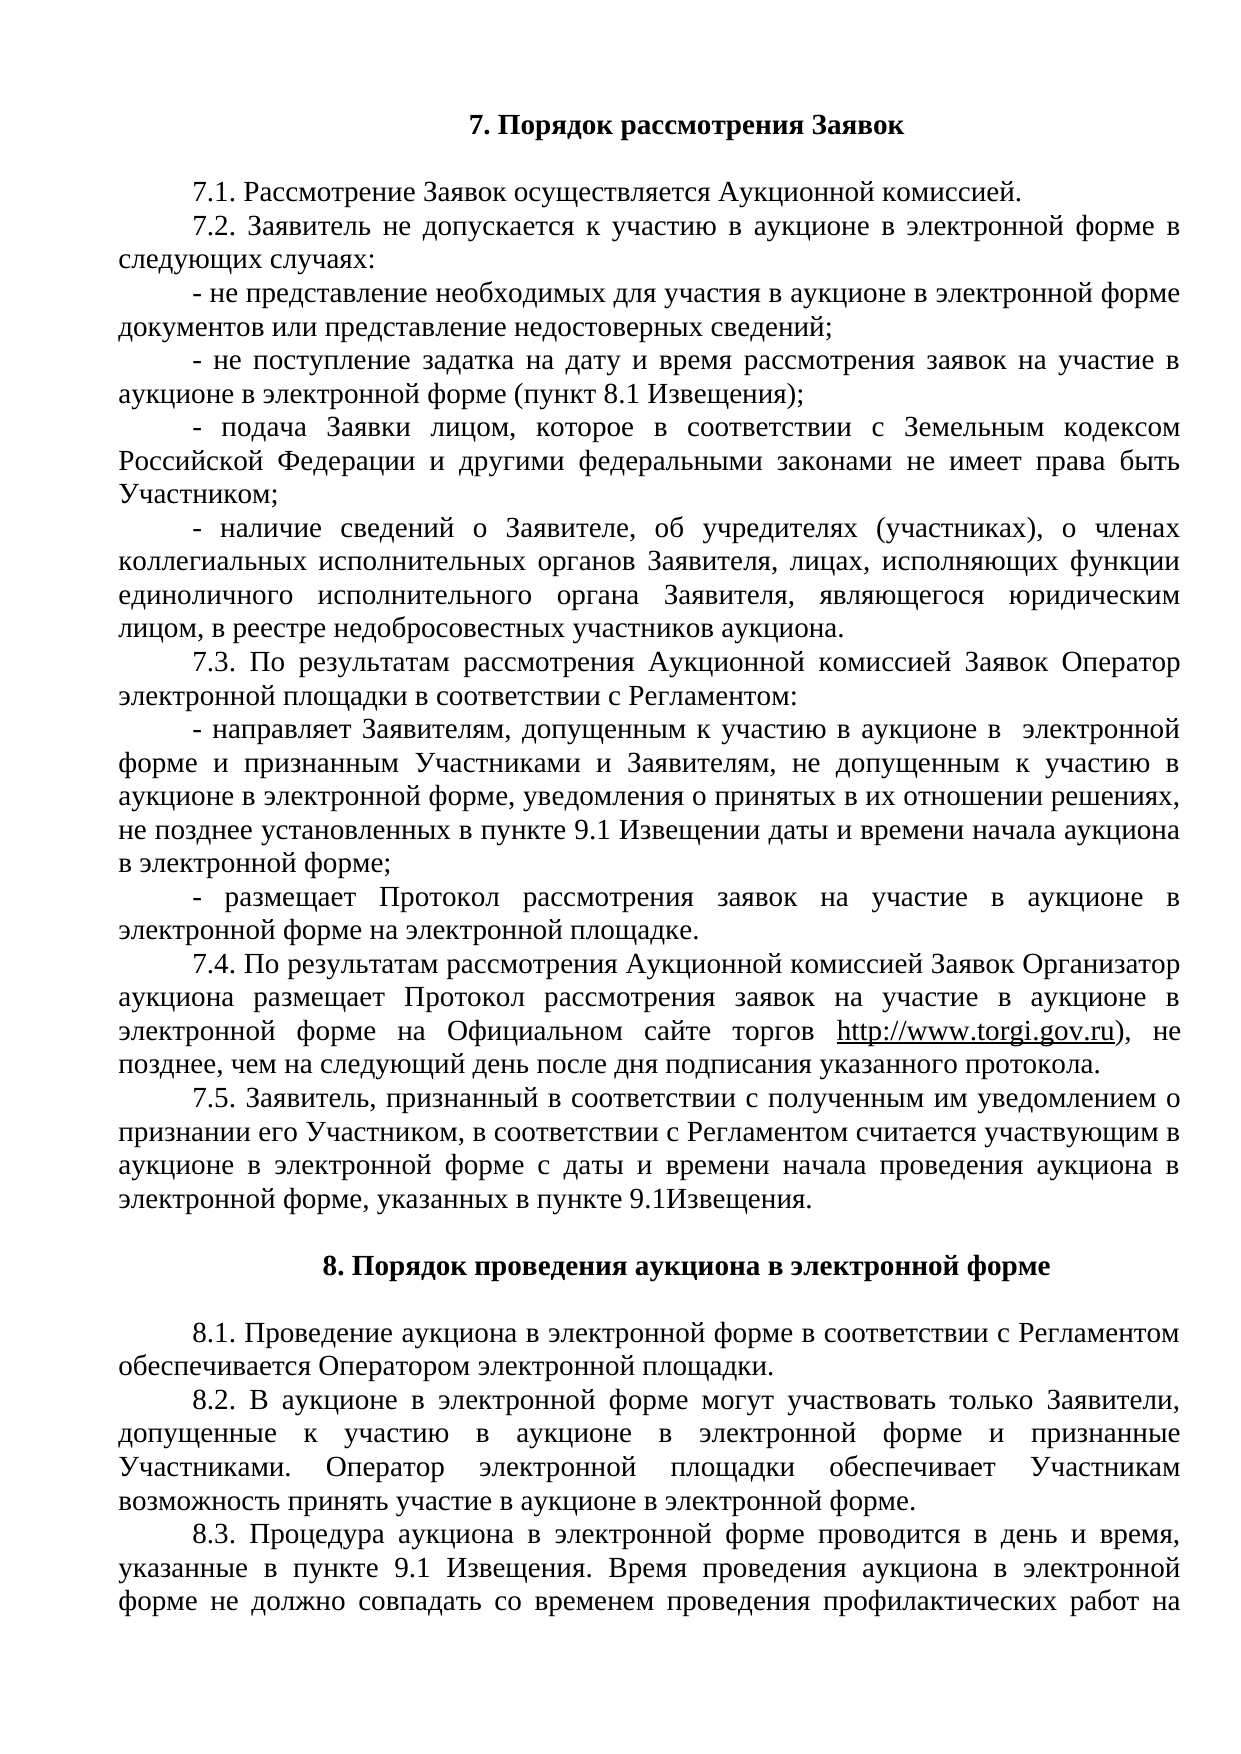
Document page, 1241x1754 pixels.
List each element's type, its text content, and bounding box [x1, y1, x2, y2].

text - подача Заявки лицом, которое в соответствии с Земельным кодексом Российской Федерации и другими федеральными законами не имеет права быть Участником; [118, 409, 1181, 510]
text 8.1. Проведение аукциона в электронной форме в соответствии с Регламентом обеспечивается Оператором электронной площадки. [118, 1315, 1181, 1382]
text - наличие сведений о Заявителе, об учредителях (участниках), о членах коллегиальных исполнительных органов Заявителя, лицах, исполняющих функции единоличного исполнительного органа Заявителя, являющегося юридическим лицом, в реестре недобросовестных участников аукциона. [118, 510, 1181, 644]
text - размещает Протокол рассмотрения заявок на участие в аукционе в электронной форме на электронной площадке. [118, 879, 1181, 946]
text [118, 1516, 1181, 1617]
text 7.2. Заявитель не допускается к участию в аукционе в электронной форме в следующих случаях: [118, 208, 1181, 275]
text 7. Порядок рассмотрения Заявок [192, 107, 1181, 141]
text 7.5. Заявитель, признанный в соответствии с полученным им уведомлением о признании его Участником, в соответствии с Регламентом считается участвующим в аукционе в электронной форме с даты и времени начала проведения аукциона в электронной форме, указанных в пункте 9.1Извещения. [118, 1080, 1181, 1214]
text - направляет Заявителям, допущенным к участию в аукционе в электронной форме и признанным Участниками и Заявителям, не допущенным к участию в аукционе в электронной форме, уведомления о принятых в их отношении решениях, не позднее установленных в пункте 9.1 Извещении даты и времени начала аукциона в электронной форме; [118, 711, 1181, 879]
text 7.1. Рассмотрение Заявок осуществляется Аукционной комиссией. [118, 174, 1181, 208]
text 7.3. По результатам рассмотрения Аукционной комиссией Заявок Оператор электронной площадки в соответствии с Регламентом: [118, 644, 1181, 711]
text 8. Порядок проведения аукциона в электронной форме [118, 1248, 1181, 1281]
text 7.4. По результатам рассмотрения Аукционной комиссией Заявок Организатор аукциона размещает Протокол рассмотрения заявок на участие в аукционе в электронной форме на Официальном сайте торгов http://www.torgi.gov.ru), не позднее, чем на следующий день после дня подписания указанного протокола. [118, 946, 1181, 1080]
text 8.2. В аукционе в электронной форме могут участвовать только Заявители, допущенные к участию в аукционе в электронной форме и признанные Участниками. Оператор электронной площадки обеспечивает Участникам возможность принять участие в аукционе в электронной форме. [118, 1382, 1181, 1516]
text - не представление необходимых для участия в аукционе в электронной форме документов или представление недостоверных сведений; [118, 275, 1181, 342]
text - не поступление задатка на дату и время рассмотрения заявок на участие в аукционе в электронной форме (пункт 8.1 Извещения); [118, 342, 1181, 409]
